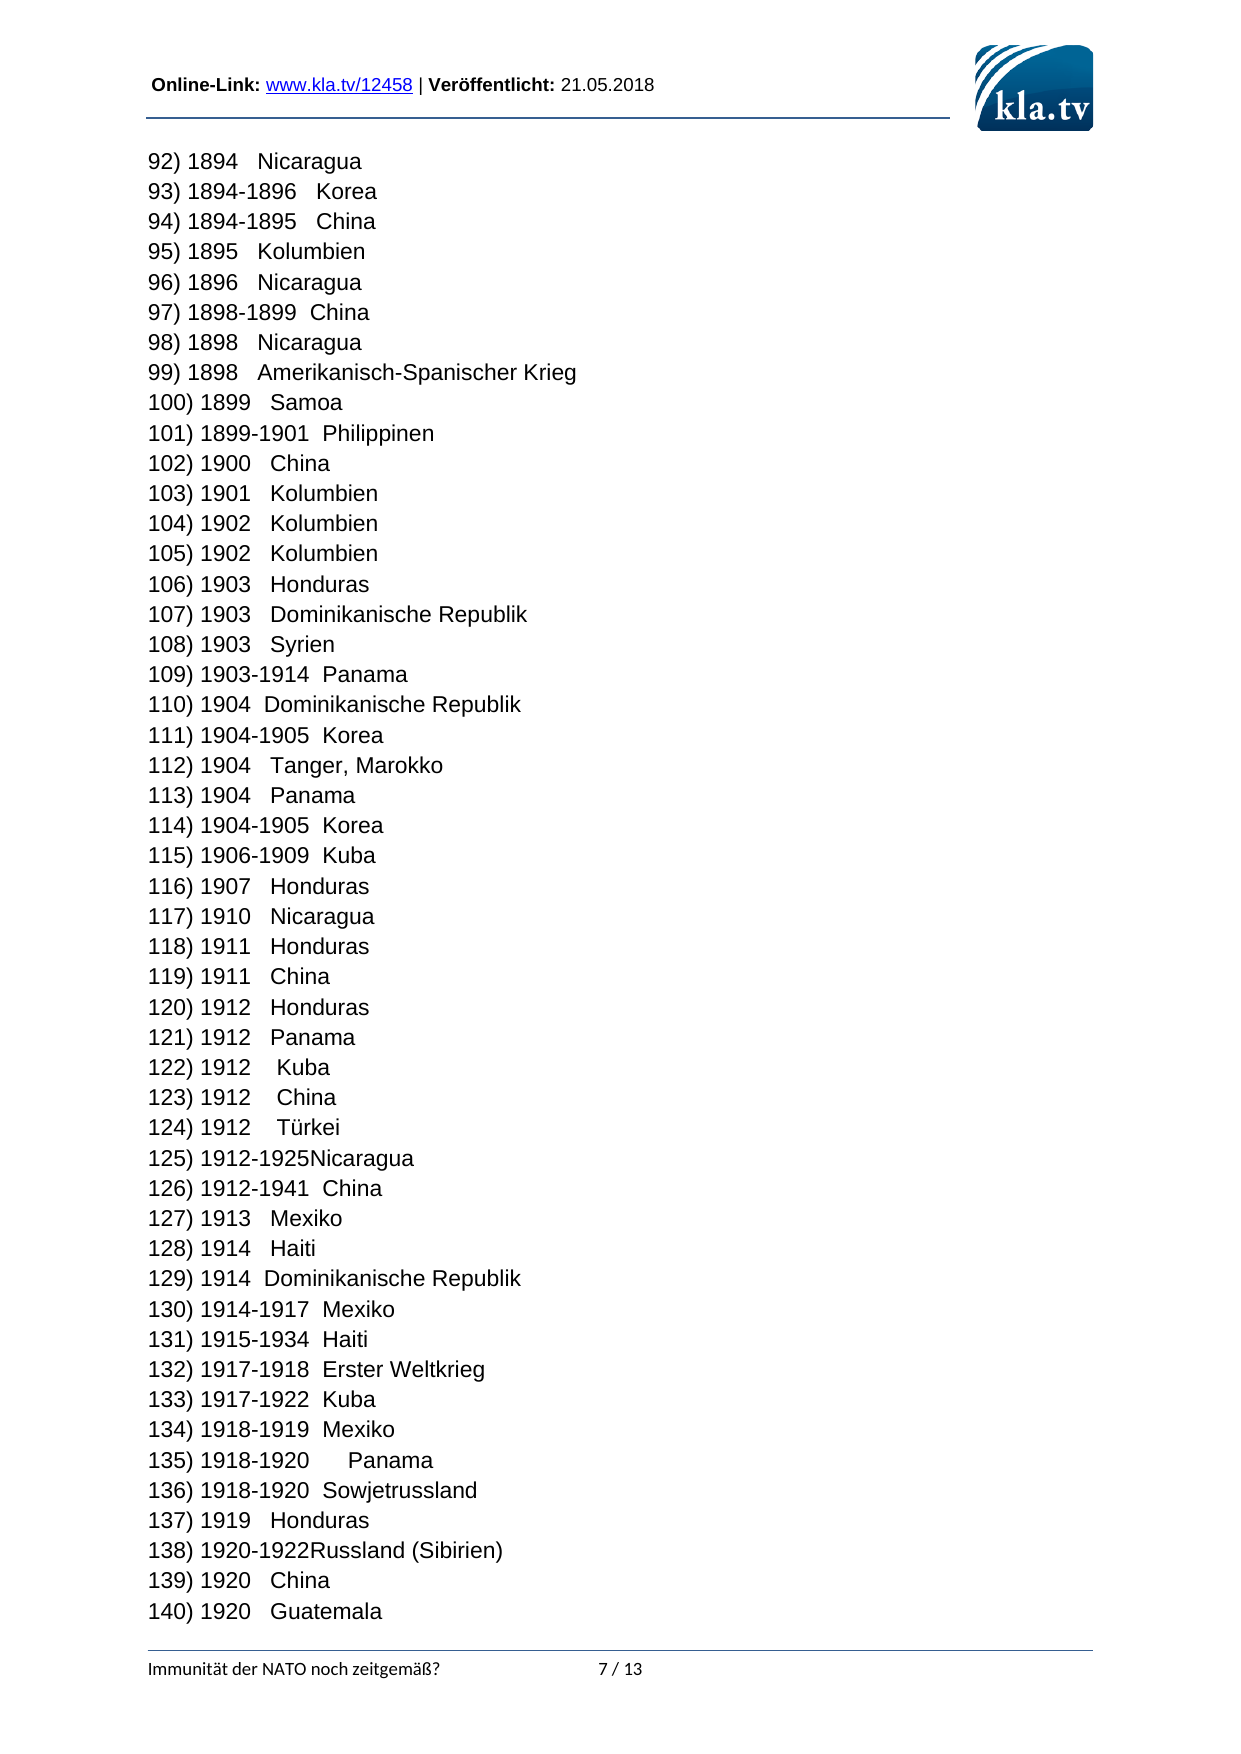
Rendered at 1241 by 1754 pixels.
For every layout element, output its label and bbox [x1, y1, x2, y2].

text [148, 148, 1093, 1624]
